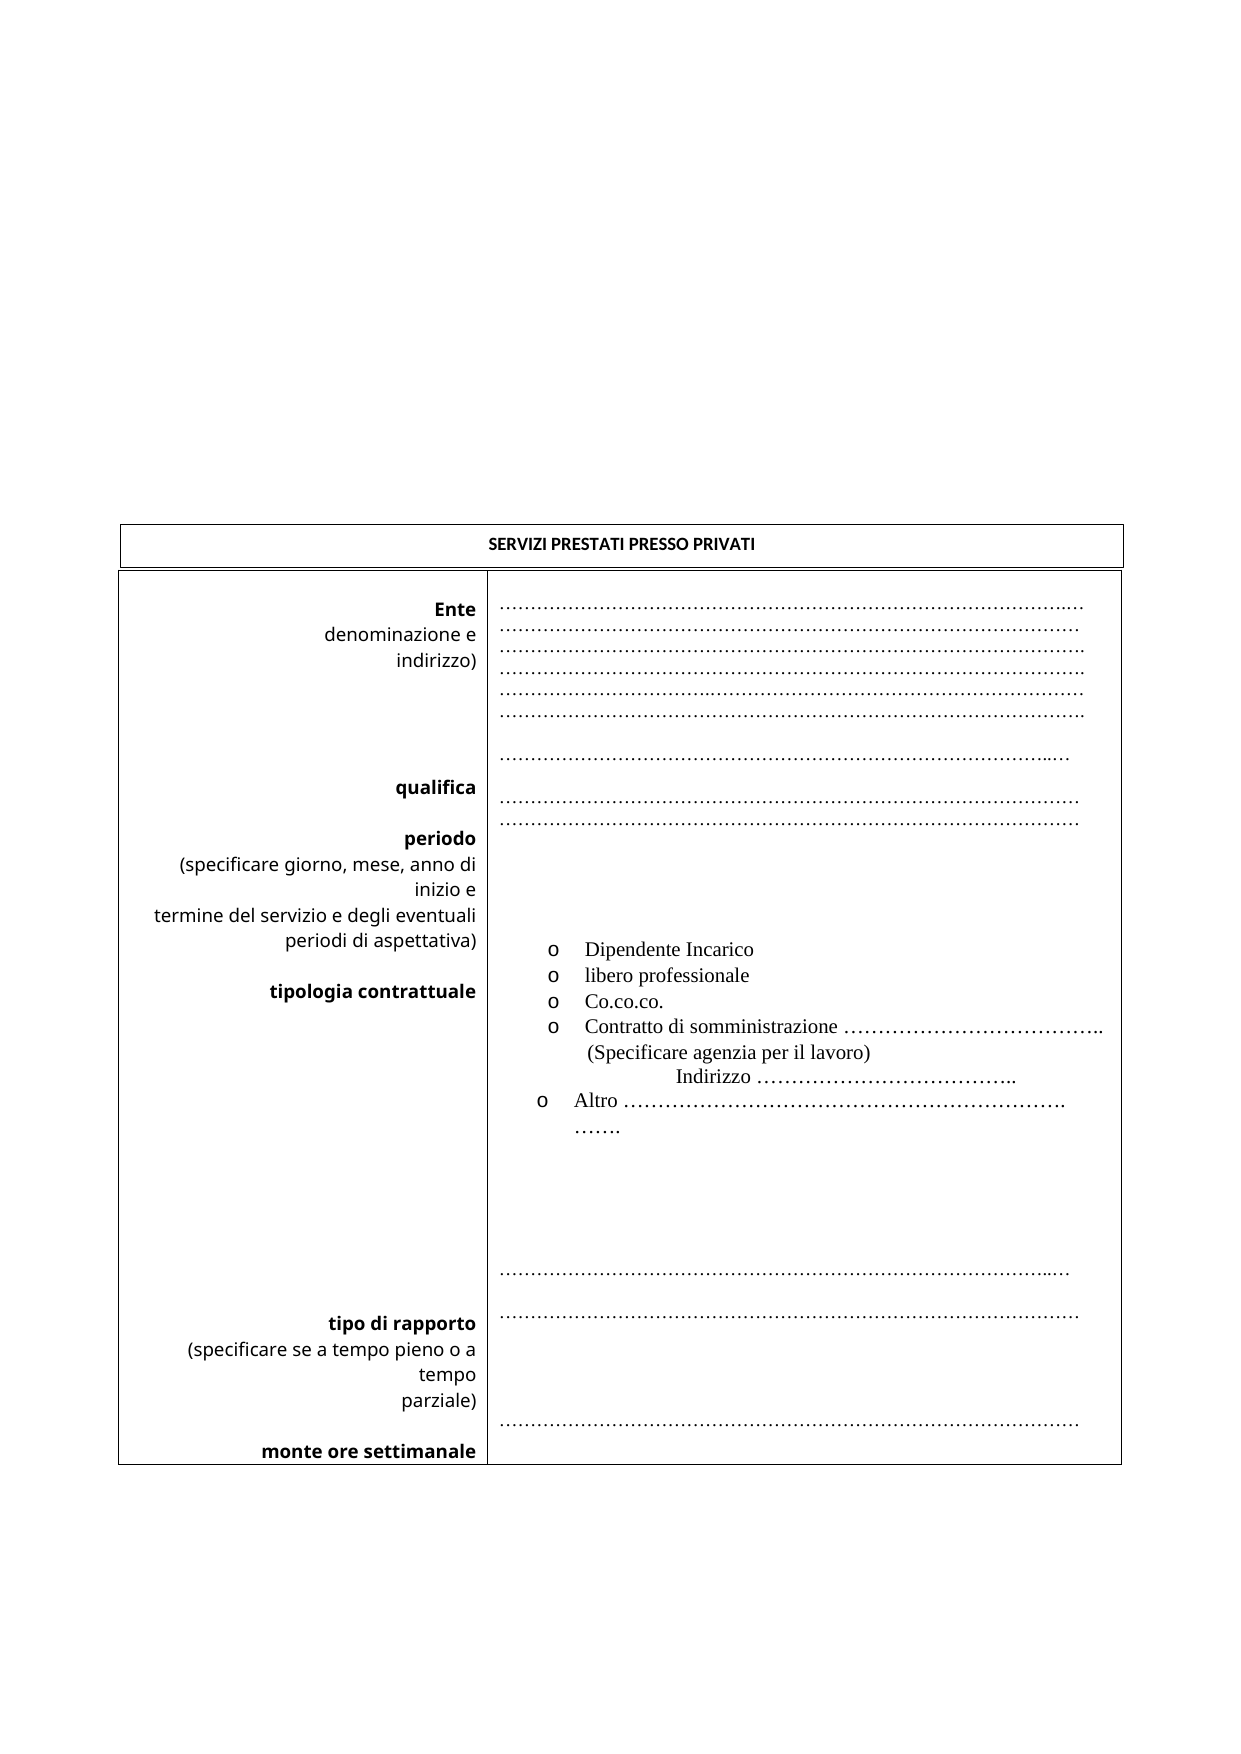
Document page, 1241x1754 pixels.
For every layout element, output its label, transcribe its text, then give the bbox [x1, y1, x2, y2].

table_header ……………………………………………………………………………….… ………………………………………………………………………………… …………………………………………………………………………………. …………………………………………………………………………………. …………………………….…………………………………………………… …………………………………………………………………………………. ……………………………………………………………………………..… ………………………………………………………………………………… ………………………………………………………………………………… Dipendente Incarico libero professionale Co.co.co. Contratto di somministrazione ……………………………….. (Specificare agenzia per il lavoro) Indirizzo ……………………………….. Altro ……………………………………………………….……. ……………………………………………………………………………..… ………………………………………………………………………………… ………………………………………………………………………………… [488, 571, 1121, 1464]
table_header Ente denominazione e indirizzo) qualifica periodo (specificare giorno, mese, anno di inizio e termine del servizio e degli eventuali periodi di aspettativa) tipologia contrattuale tipo di rapporto (specificare se a tempo pieno o a tempo parziale) monte ore settimanale [119, 571, 487, 1464]
